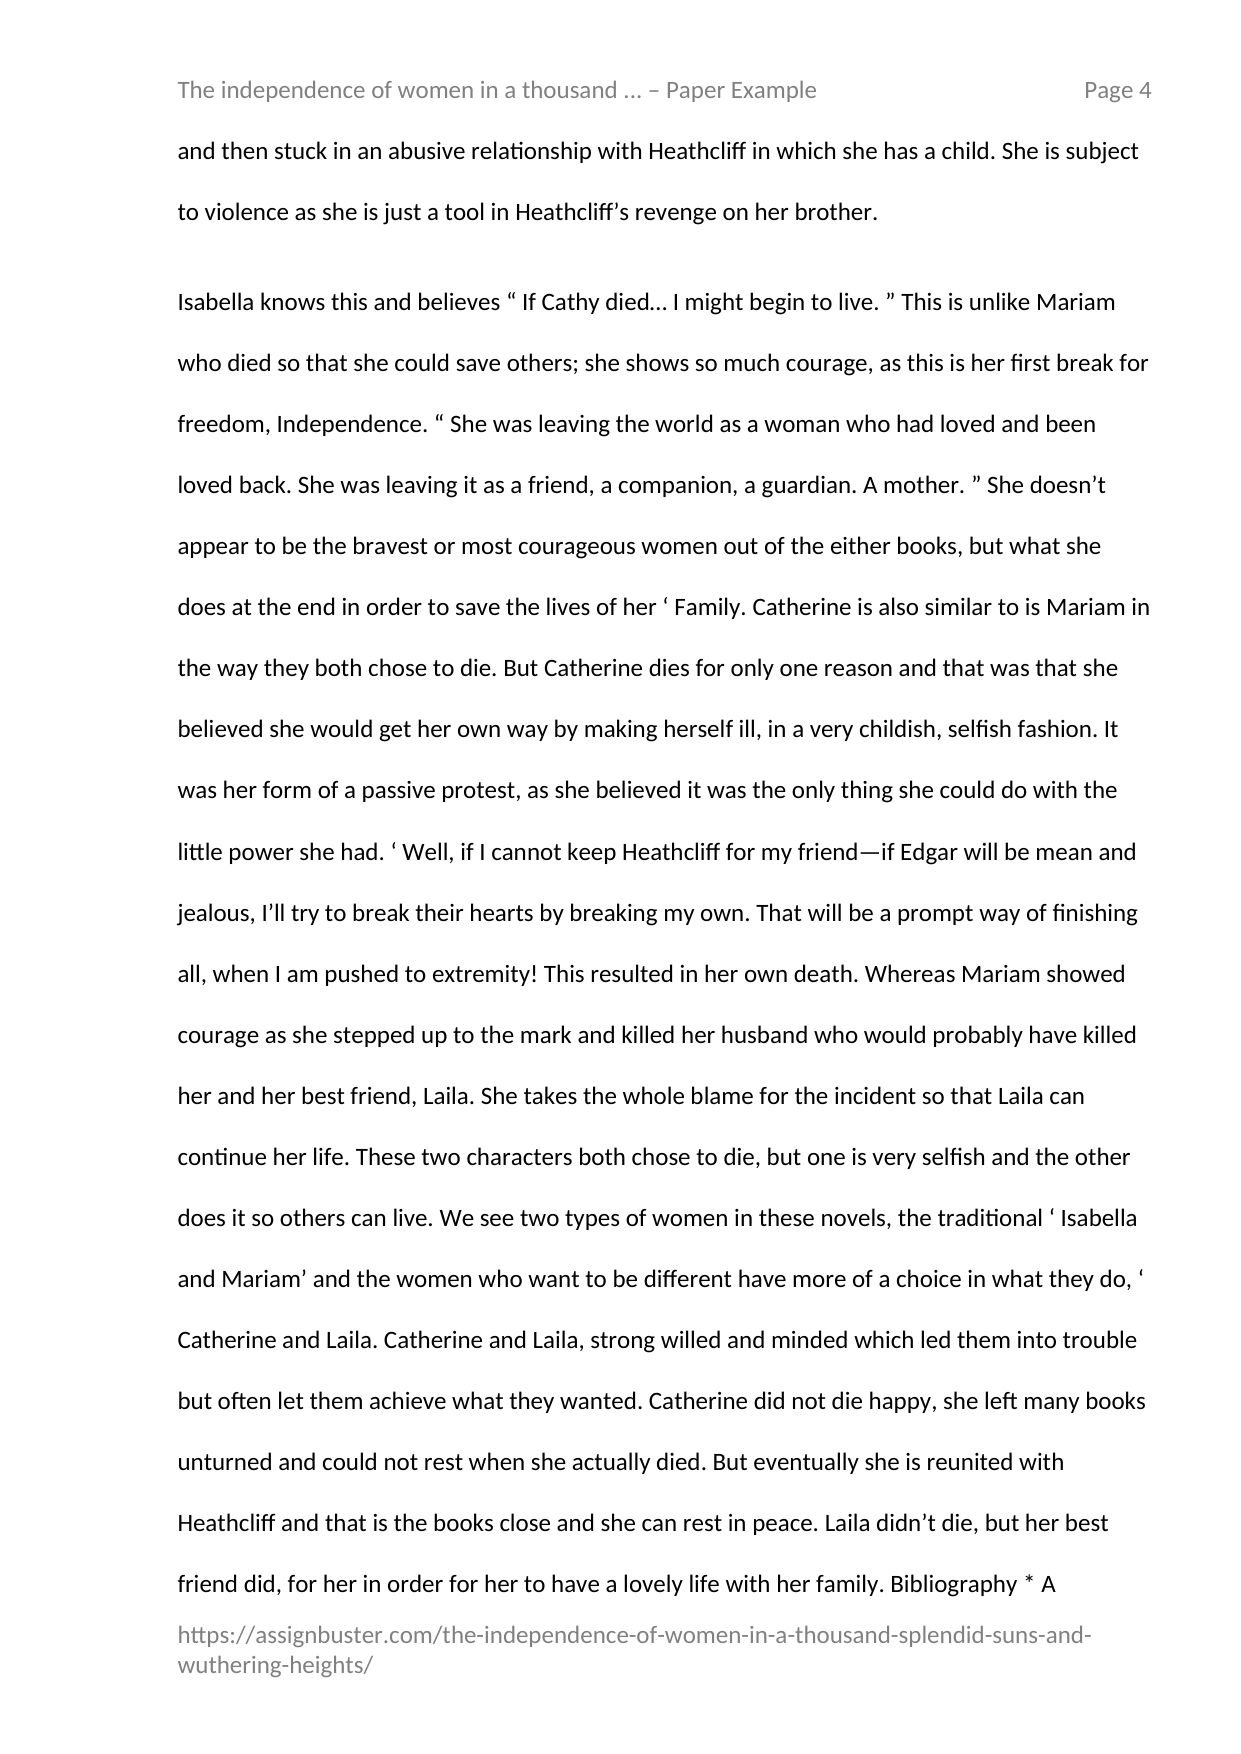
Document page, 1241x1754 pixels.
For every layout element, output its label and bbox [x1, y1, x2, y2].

text [177, 135, 1152, 226]
text [177, 286, 1152, 1599]
